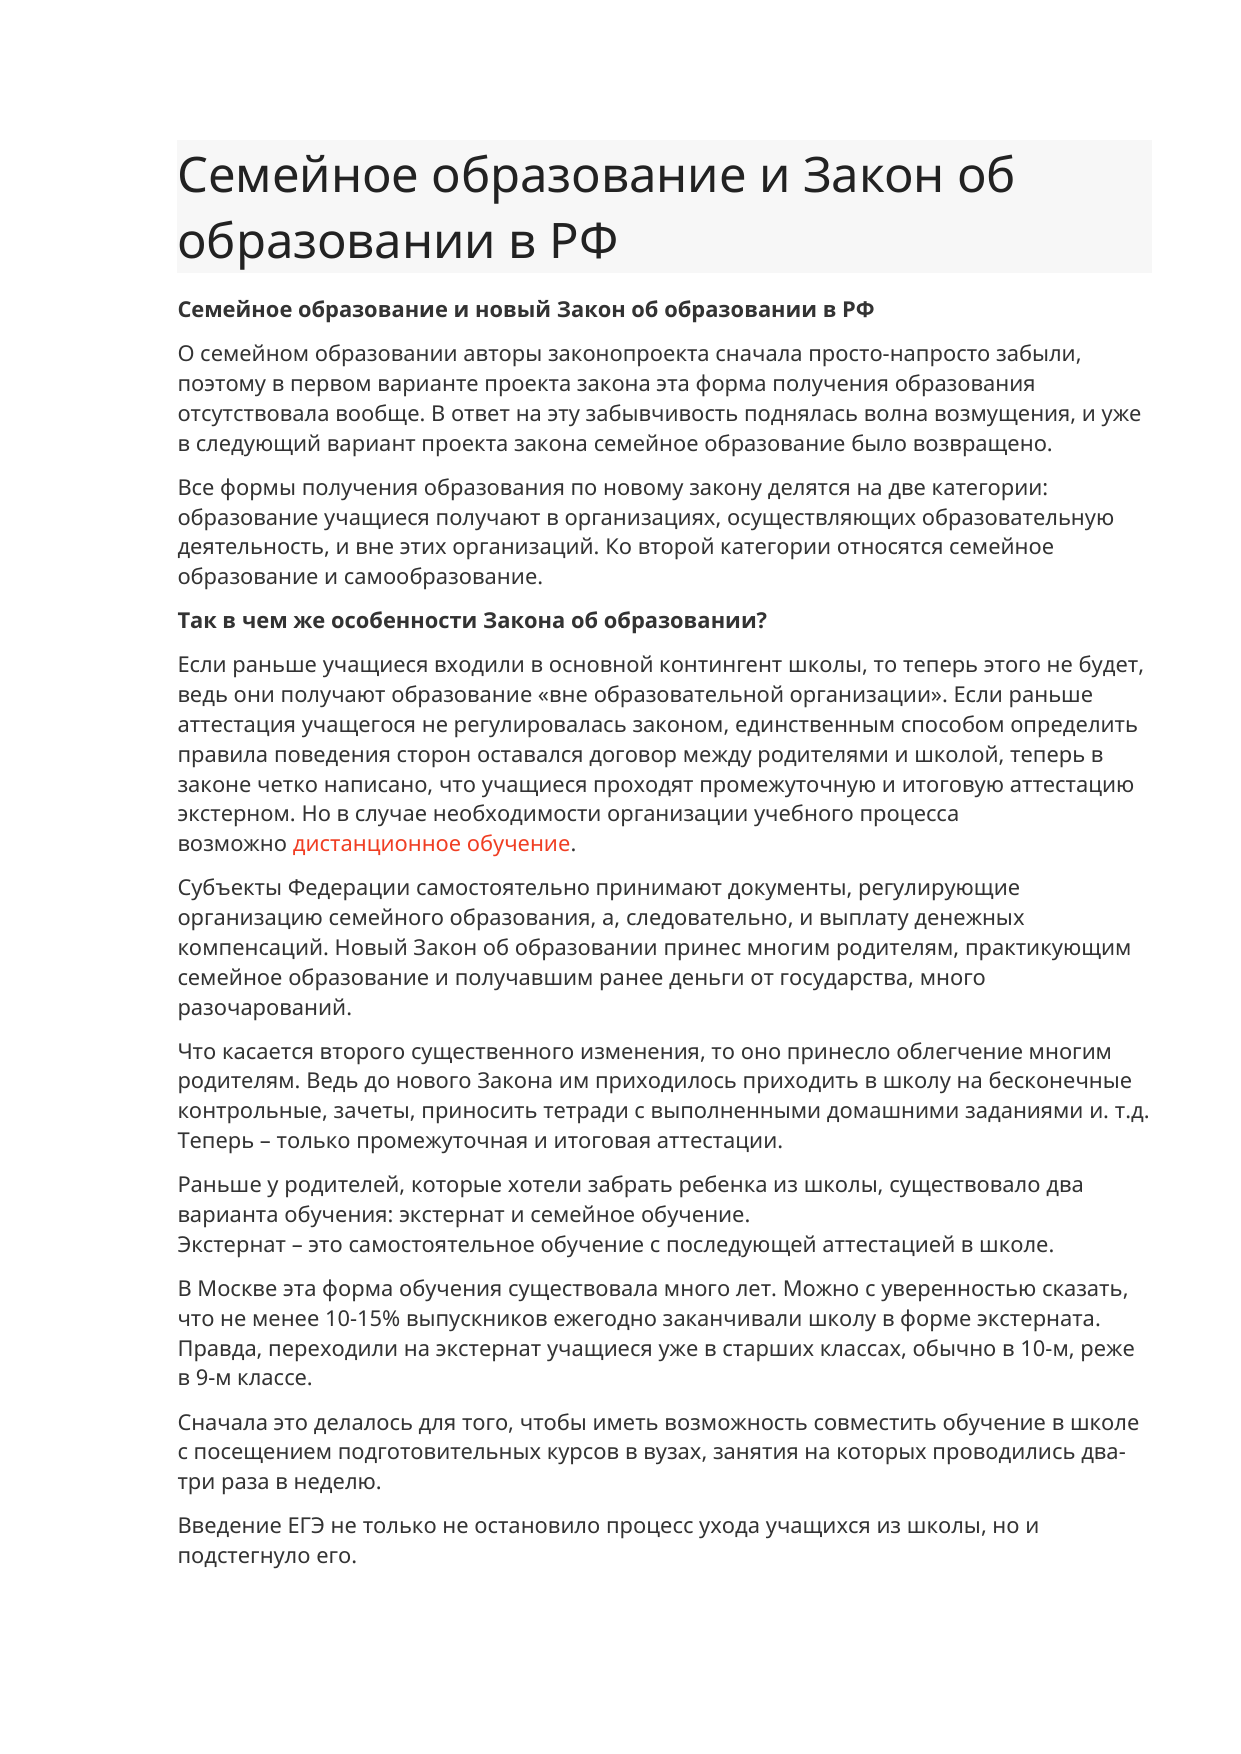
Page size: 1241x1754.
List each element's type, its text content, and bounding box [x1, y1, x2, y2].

text Субъекты Федерации самостоятельно принимают документы, регулирующие организацию семейного образования, а, следовательно, и выплату денежных компенсаций. Новый Закон об образовании принес многим родителям, практикующим семейное образование и получавшим ранее деньги от государства, много разочарований. [177, 872, 1152, 1021]
text Сначала это делалось для того, чтобы иметь возможность совместить обучение в школе с посещением подготовительных курсов в вузах, занятия на которых проводились два-три раза в неделю. [177, 1406, 1152, 1496]
text Так в чем же особенности Закона об образовании? [177, 605, 1152, 635]
text Введение ЕГЭ не только не остановило процесс ухода учащихся из школы, но и подстегнуло его. [177, 1510, 1152, 1570]
text О семейном образовании авторы законопроекта сначала просто-напросто забыли, поэтому в первом варианте проекта закона эта форма получения образования отсутствовала вообще. В ответ на эту забывчивость поднялась волна возмущения, и уже в следующий вариант проекта закона семейное образование было возвращено. [177, 338, 1152, 457]
text Что касается второго существенного изменения, то оно принесло облегчение многим родителям. Ведь до нового Закона им приходилось приходить в школу на бесконечные контрольные, зачеты, приносить тетради с выполненными домашними заданиями и. т.д. Теперь – только промежуточная и итоговая аттестации. [177, 1036, 1152, 1155]
text Раньше у родителей, которые хотели забрать ребенка из школы, существовало два варианта обучения: экстернат и семейное обучение. Экстернат – это самостоятельное обучение с последующей аттестацией в школе. [177, 1169, 1152, 1258]
text В Москве эта форма обучения существовала много лет. Можно с уверенностью сказать, что не менее 10-15% выпускников ежегодно заканчивали школу в форме экстерната. Правда, переходили на экстернат учащиеся уже в старших классах, обычно в 10-м, реже в 9-м классе. [177, 1273, 1152, 1392]
text Все формы получения образования по новому закону делятся на две категории: образование учащиеся получают в организациях, осуществляющих образовательную деятельность, и вне этих организаций. Ко второй категории относятся семейное образование и самообразование. [177, 472, 1152, 591]
text Если раньше учащиеся входили в основной контингент школы, то теперь этого не будет, ведь они получают образование «вне образовательной организации». Если раньше аттестация учащегося не регулировалась законом, единственным способом определить правила поведения сторон оставался договор между родителями и школой, теперь в законе четко написано, что учащиеся проходят промежуточную и итоговую аттестацию экстерном. Но в случае необходимости организации учебного процесса возможно дистанционное обучение. [177, 649, 1152, 858]
text Семейное образование и новый Закон об образовании в РФ [177, 294, 1152, 324]
text Семейное образование и Закон об образовании в РФ [177, 140, 1152, 273]
